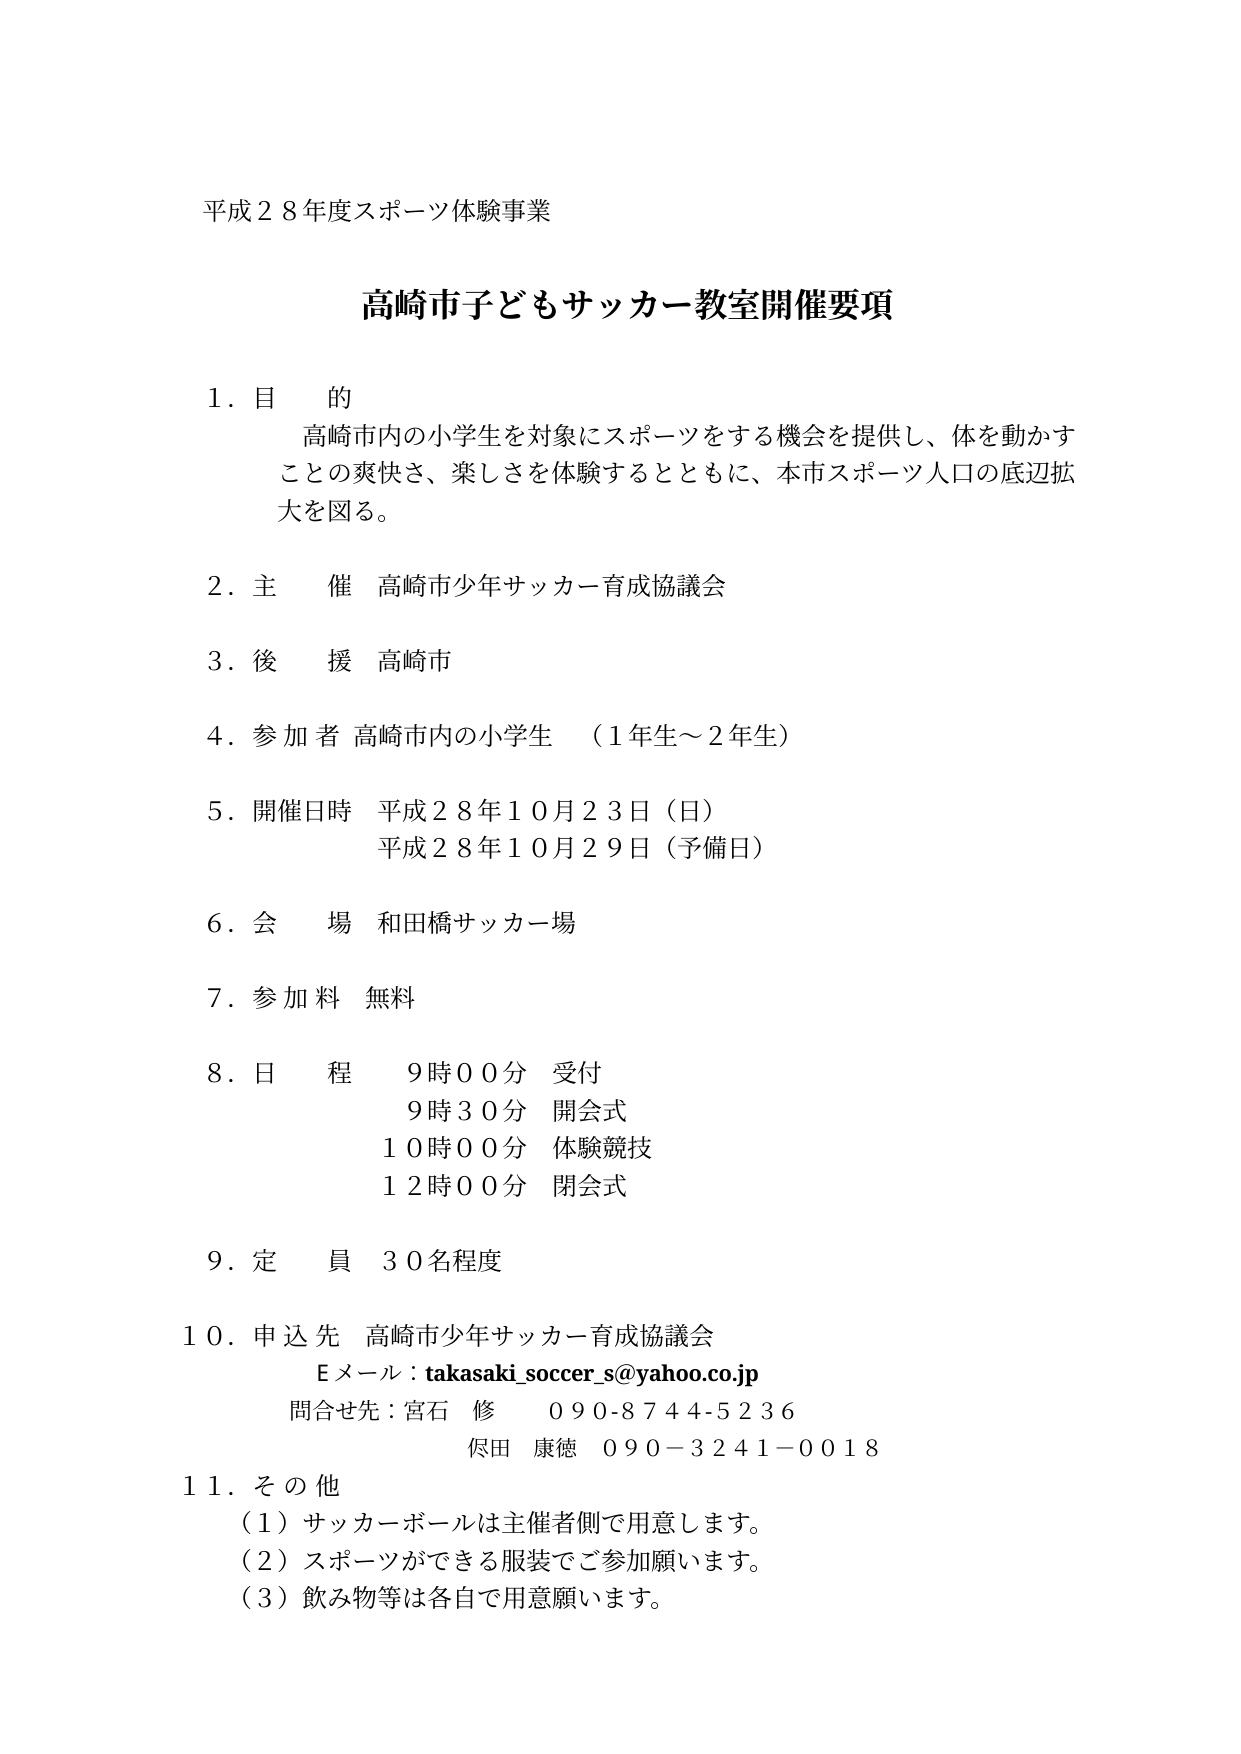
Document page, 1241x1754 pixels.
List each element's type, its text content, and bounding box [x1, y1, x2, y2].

text ８．日 程 ９時００分 受付 [177, 1053, 1078, 1091]
text ５．開催日時 平成２８年１０月２３日（日） [177, 791, 1078, 828]
text ４．参 加 者 高崎市内の小学生 （１年生～２年生） [177, 716, 1078, 753]
text （２）スポーツができる服装でご参加願います。 [177, 1541, 1078, 1578]
text １．目 的 [177, 378, 1078, 416]
text （１）サッカーボールは主催者側で用意します。 [177, 1503, 1078, 1541]
text １２時００分 閉会式 [177, 1166, 1078, 1203]
text 高崎市内の小学生を対象にスポーツをする機会を提供し、体を動かすことの爽快さ、楽しさを体験するとともに、本市スポーツ人口の底辺拡大を図る。 [177, 416, 1078, 528]
text Eメール：takasaki_soccer_s＠yahoo.co.jp [177, 1353, 1078, 1391]
text （３）飲み物等は各自で用意願います。 [177, 1578, 1078, 1616]
text 平成２８年度スポーツ体験事業 [177, 191, 1078, 228]
text １１．そ の 他 [177, 1466, 1078, 1503]
text ７．参 加 料 無料 [177, 978, 1078, 1016]
text 侭田 康徳 ０９０－３２４１－００１８ [177, 1428, 1078, 1466]
text 平成２８年１０月２９日（予備日） [177, 828, 1078, 866]
text ６．会 場 和田橋サッカー場 [177, 903, 1078, 941]
text 問合せ先：宮石 修 ０９０-８７４４-５２３６ [177, 1391, 1078, 1428]
text ９時３０分 開会式 [177, 1091, 1078, 1128]
text ２．主 催 高崎市少年サッカー育成協議会 [177, 566, 1078, 603]
text １０．申 込 先 高崎市少年サッカー育成協議会 [177, 1316, 1078, 1353]
text ３．後 援 高崎市 [177, 641, 1078, 678]
text １０時００分 体験競技 [177, 1128, 1078, 1166]
text 高崎市子どもサッカー教室開催要項 [177, 266, 1078, 341]
text ９．定 員 ３０名程度 [177, 1241, 1078, 1278]
